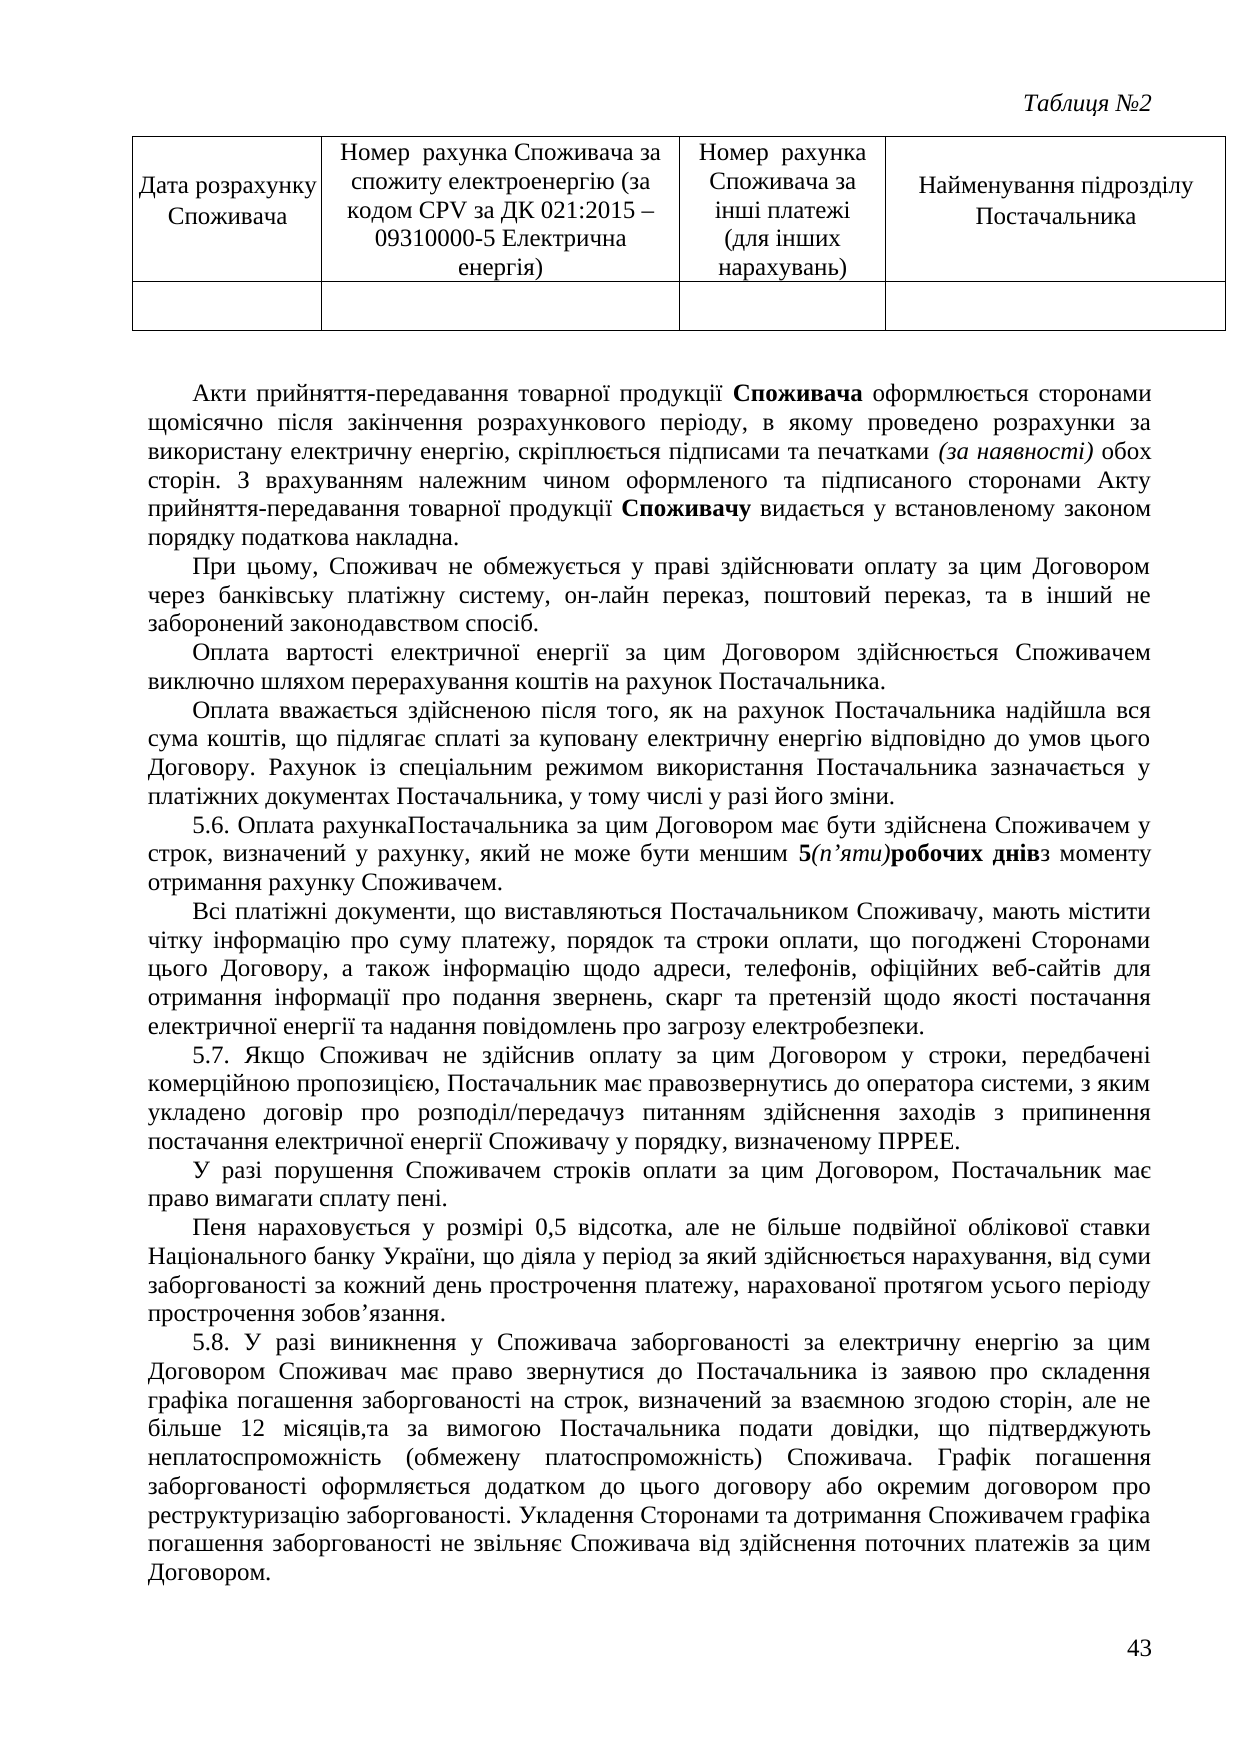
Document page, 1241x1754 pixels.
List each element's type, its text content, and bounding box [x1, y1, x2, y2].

text Пеня нараховується у розмірі 0,5 відсотка, але не більше подвійної облікової ставки Національного банку України, що діяла у період за який здійснюється нарахування, від суми заборгованості за кожний день прострочення платежу, нарахованої протягом усього періоду прострочення зобов’язання. [148, 1212, 1152, 1327]
table_header Найменування підрозділу Постачальника [886, 137, 1225, 281]
text Всі платіжні документи, що виставляються Постачальником Споживачу, мають містити чітку інформацію про суму платежу, порядок та строки оплати, що погоджені Сторонами цього Договору, а також інформацію щодо адреси, телефонів, офіційних веб-сайтів для отримання інформації про подання звернень, скарг та претензій щодо якості постачання електричної енергії та надання повідомлень про загрозу електробезпеки. [148, 896, 1152, 1040]
text При цьому, Споживач не обмежується у праві здійснювати оплату за цим Договором через банківську платіжну систему, он-лайн переказ, поштовий переказ, та в інший не заборонений законодавством спосіб. [148, 551, 1152, 637]
table_header Номер рахунка Споживача за інші платежі (для інших нарахувань) [680, 137, 885, 281]
table_cell [886, 282, 1225, 330]
text 5.7. Якщо Споживач не здійснив оплату за цим Договором у строки, передбачені комерційною пропозицією, Постачальник має правозвернутись до оператора системи, з яким укладено договір про розподіл/передачуз питанням здійснення заходів з припинення постачання електричної енергії Споживачу у порядку, визначеному ПРРЕЕ. [148, 1040, 1152, 1155]
text У разі порушення Споживачем строків оплати за цим Договором, Постачальник має право вимагати сплату пені. [148, 1155, 1152, 1212]
table_cell [133, 282, 321, 330]
table_cell [680, 282, 885, 330]
text Таблиця №2 [148, 88, 1152, 117]
text Акти прийняття-передавання товарної продукції Споживача оформлюється сторонами щомісячно після закінчення розрахункового періоду, в якому проведено розрахунки за використану електричну енергію, скріплюється підписами та печатками (за наявності) обох сторін. З врахуванням належним чином оформленого та підписаного сторонами Акту прийняття-передавання товарної продукції Споживачу видається у встановленому законом порядку податкова накладна. [148, 378, 1152, 551]
table_header Дата розрахунку Споживача [133, 137, 321, 281]
text Оплата вважається здійсненою після того, як на рахунок Постачальника надійшла вся сума коштів, що підлягає сплаті за куповану електричну енергію відповідно до умов цього Договору. Рахунок із спеціальним режимом використання Постачальника зазначається у платіжних документах Постачальника, у тому числі у разі його зміни. [148, 695, 1152, 810]
text 5.6. Оплата рахункаПостачальника за цим Договором має бути здійснена Споживачем у строк, визначений у рахунку, який не може бути меншим 5(п’яти)робочих днівз моменту отримання рахунку Споживачем. [148, 810, 1152, 896]
table_cell [322, 282, 679, 330]
text Оплата вартості електричної енергії за цим Договором здійснюється Споживачем виключно шляхом перерахування коштів на рахунок Постачальника. [148, 637, 1152, 695]
table_header Номер рахунка Споживача за спожиту електроенергію (за кодом CPV за ДК 021:2015 – 09310000-5 Електрична енергія) [322, 137, 679, 281]
text 5.8. У разі виникнення у Споживача заборгованості за електричну енергію за цим Договором Споживач має право звернутися до Постачальника із заявою про складення графіка погашення заборгованості на строк, визначений за взаємною згодою сторін, але не більше 12 місяців,та за вимогою Постачальника подати довідки, що підтверджують неплатоспроможність (обмежену платоспроможність) Споживача. Графік погашення заборгованості оформляється додатком до цього договору або окремим договором про реструктуризацію заборгованості. Укладення Сторонами та дотримання Споживачем графіка погашення заборгованості не звільняє Споживача від здійснення поточних платежів за цим Договором. [148, 1327, 1152, 1586]
